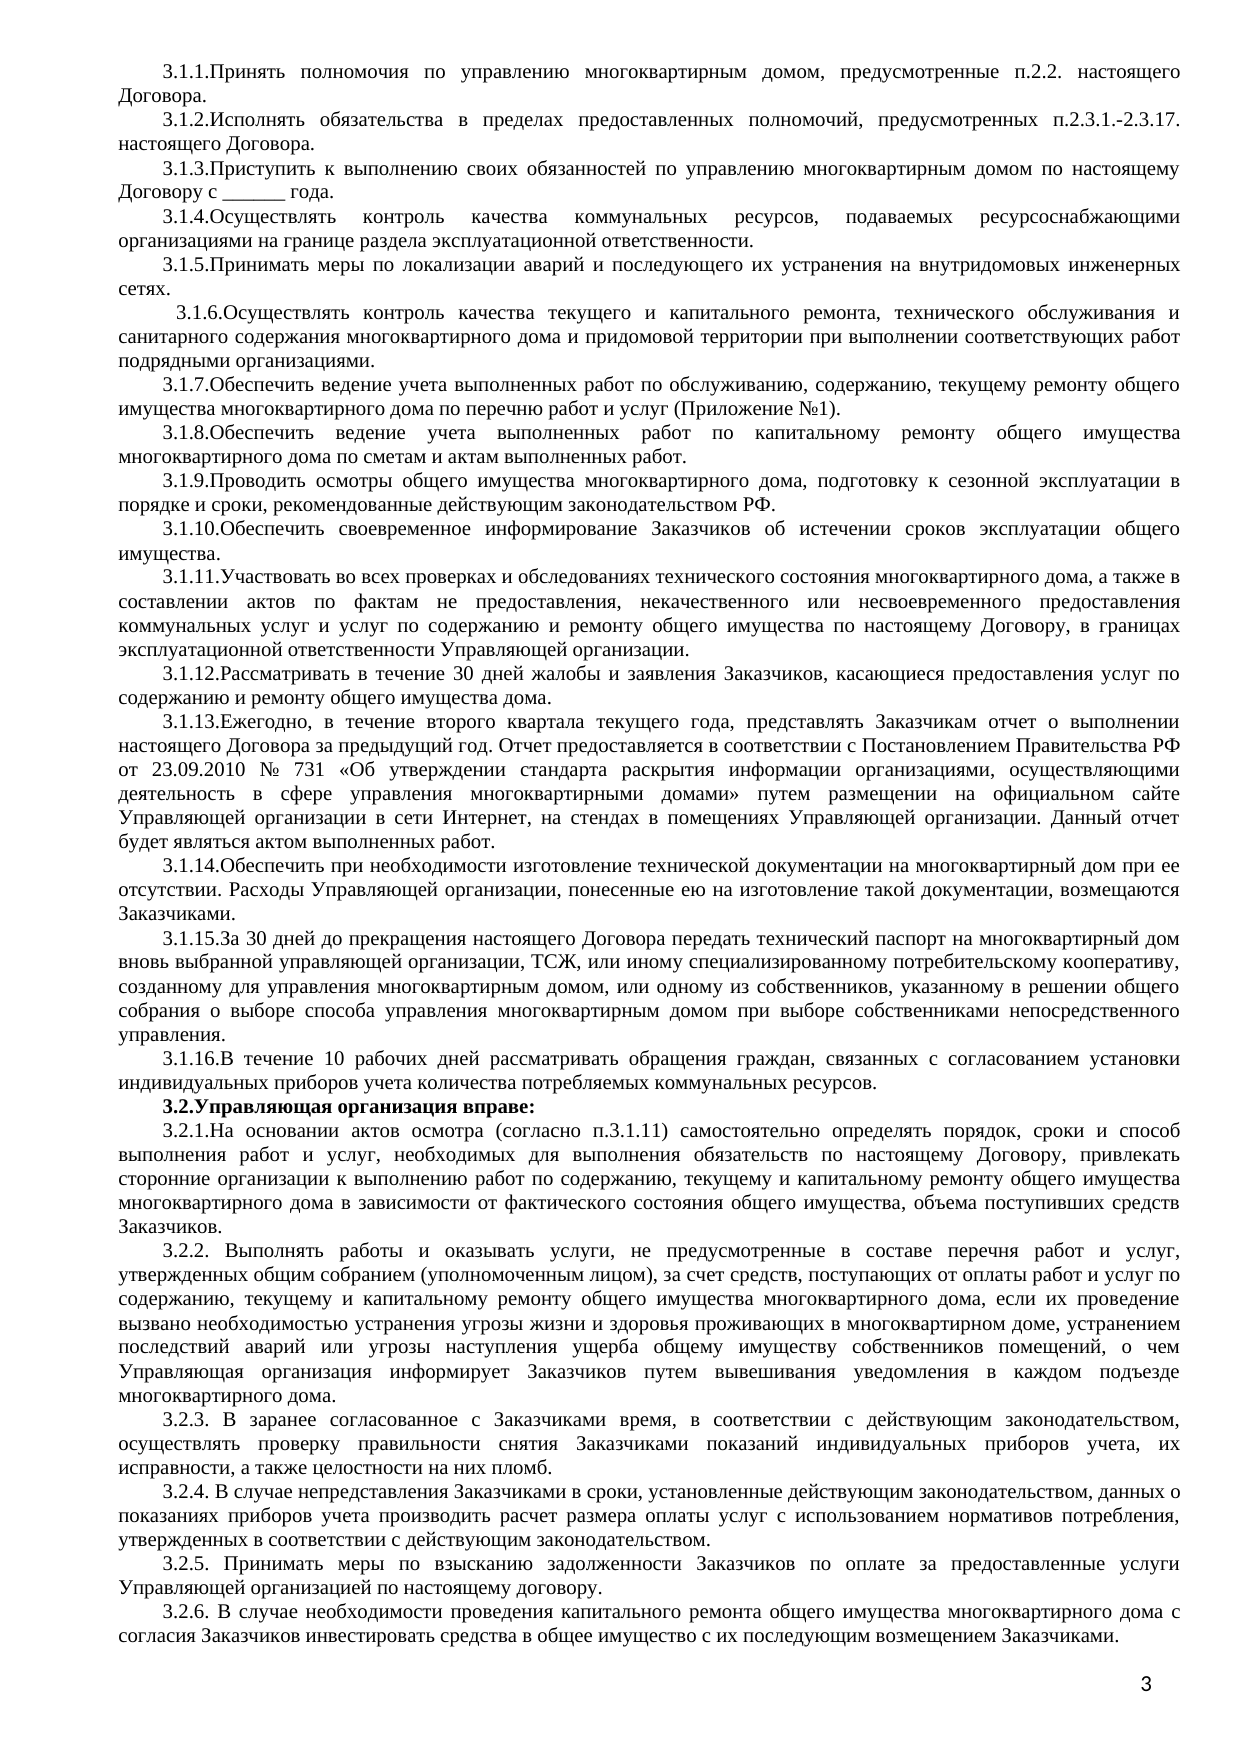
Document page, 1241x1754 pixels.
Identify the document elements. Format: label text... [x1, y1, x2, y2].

text 3.1.7.Обеспечить ведение учета выполненных работ по обслуживанию, содержанию, текущему ремонту общего имущества многоквартирного дома по перечню работ и услуг (Приложение №1). [118, 372, 1181, 420]
text 3.1.5.Принимать меры по локализации аварий и последующего их устранения на внутридомовых инженерных сетях. [118, 252, 1181, 300]
text 3.1.14.Обеспечить при необходимости изготовление технической документации на многоквартирный дом при ее отсутствии. Расходы Управляющей организации, понесенные ею на изготовление такой документации, возмещаются Заказчиками. [118, 853, 1181, 925]
text 3.1.2.Исполнять обязательства в пределах предоставленных полномочий, предусмотренных п.2.3.1.-2.3.17. настоящего Договора. [118, 107, 1181, 155]
text 3.1.8.Обеспечить ведение учета выполненных работ по капитальному ремонту общего имущества многоквартирного дома по сметам и актам выполненных работ. [118, 420, 1181, 468]
text 3.1.3.Приступить к выполнению своих обязанностей по управлению многоквартирным домом по настоящему Договору с ______ года. [118, 155, 1181, 203]
text 3.1.9.Проводить осмотры общего имущества многоквартирного дома, подготовку к сезонной эксплуатации в порядке и сроки, рекомендованные действующим законодательством РФ. [118, 468, 1181, 516]
text 3.2.1.На основании актов осмотра (согласно п.3.1.11) самостоятельно определять порядок, сроки и способ выполнения работ и услуг, необходимых для выполнения обязательств по настоящему Договору, привлекать сторонние организации к выполнению работ по содержанию, текущему и капитальному ремонту общего имущества многоквартирного дома в зависимости от фактического состояния общего имущества, объема поступивших средств Заказчиков. [118, 1118, 1181, 1238]
text 3.2.Управляющая организация вправе: [118, 1094, 1181, 1118]
text 3.1.1.Принять полномочия по управлению многоквартирным домом, предусмотренные п.2.2. настоящего Договора. [118, 59, 1181, 107]
text 3.2.4. В случае непредставления Заказчиками в сроки, установленные действующим законодательством, данных о показаниях приборов учета производить расчет размера оплаты услуг с использованием нормативов потребления, утвержденных в соответствии с действующим законодательством. [118, 1479, 1181, 1551]
text 3.1.12.Рассматривать в течение 30 дней жалобы и заявления Заказчиков, касающиеся предоставления услуг по содержанию и ремонту общего имущества дома. [118, 661, 1181, 709]
text 3.2.5. Принимать меры по взысканию задолженности Заказчиков по оплате за предоставленные услуги Управляющей организацией по настоящему договору. [118, 1551, 1181, 1599]
text 3.2.2. Выполнять работы и оказывать услуги, не предусмотренные в составе перечня работ и услуг, утвержденных общим собранием (уполномоченным лицом), за счет средств, поступающих от оплаты работ и услуг по содержанию, текущему и капитальному ремонту общего имущества многоквартирного дома, если их проведение вызвано необходимостью устранения угрозы жизни и здоровья проживающих в многоквартирном доме, устранением последствий аварий или угрозы наступления ущерба общему имуществу собственников помещений, о чем Управляющая организация информирует Заказчиков путем вывешивания уведомления в каждом подъезде многоквартирного дома. [118, 1238, 1181, 1407]
text 3.2.6. В случае необходимости проведения капитального ремонта общего имущества многоквартирного дома с согласия Заказчиков инвестировать средства в общее имущество с их последующим возмещением Заказчиками. [118, 1599, 1181, 1647]
text 3.1.16.В течение 10 рабочих дней рассматривать обращения граждан, связанных с согласованием установки индивидуальных приборов учета количества потребляемых коммунальных ресурсов. [118, 1046, 1181, 1094]
text 3.1.15.За 30 дней до прекращения настоящего Договора передать технический паспорт на многоквартирный дом вновь выбранной управляющей организации, ТСЖ, или иному специализированному потребительскому кооперативу, созданному для управления многоквартирным домом, или одному из собственников, указанному в решении общего собрания о выборе способа управления многоквартирным домом при выборе собственниками непосредственного управления. [118, 925, 1181, 1046]
text 3.1.4.Осуществлять контроль качества коммунальных ресурсов, подаваемых ресурсоснабжающими организациями на границе раздела эксплуатационной ответственности. [118, 203, 1181, 252]
text 3.1.11.Участвовать во всех проверках и обследованиях технического состояния многоквартирного дома, а также в составлении актов по фактам не предоставления, некачественного или несвоевременного предоставления коммунальных услуг и услуг по содержанию и ремонту общего имущества по настоящему Договору, в границах эксплуатационной ответственности Управляющей организации. [118, 564, 1181, 661]
text 3.1.13.Ежегодно, в течение второго квартала текущего года, представлять Заказчикам отчет о выполнении настоящего Договора за предыдущий год. Отчет предоставляется в соответствии с Постановлением Правительства РФ от 23.09.2010 № 731 «Об утверждении стандарта раскрытия информации организациями, осуществляющими деятельность в сфере управления многоквартирными домами» путем размещении на официальном сайте Управляющей организации в сети Интернет, на стендах в помещениях Управляющей организации. Данный отчет будет являться актом выполненных работ. [118, 709, 1181, 853]
text 3.1.10.Обеспечить своевременное информирование Заказчиков об истечении сроков эксплуатации общего имущества. [118, 516, 1181, 564]
text 3.2.3. В заранее согласованное с Заказчиками время, в соответствии с действующим законодательством, осуществлять проверку правильности снятия Заказчиками показаний индивидуальных приборов учета, их исправности, а также целостности на них пломб. [118, 1407, 1181, 1479]
text 3.1.6.Осуществлять контроль качества текущего и капитального ремонта, технического обслуживания и санитарного содержания многоквартирного дома и придомовой территории при выполнении соответствующих работ подрядными организациями. [118, 300, 1181, 372]
